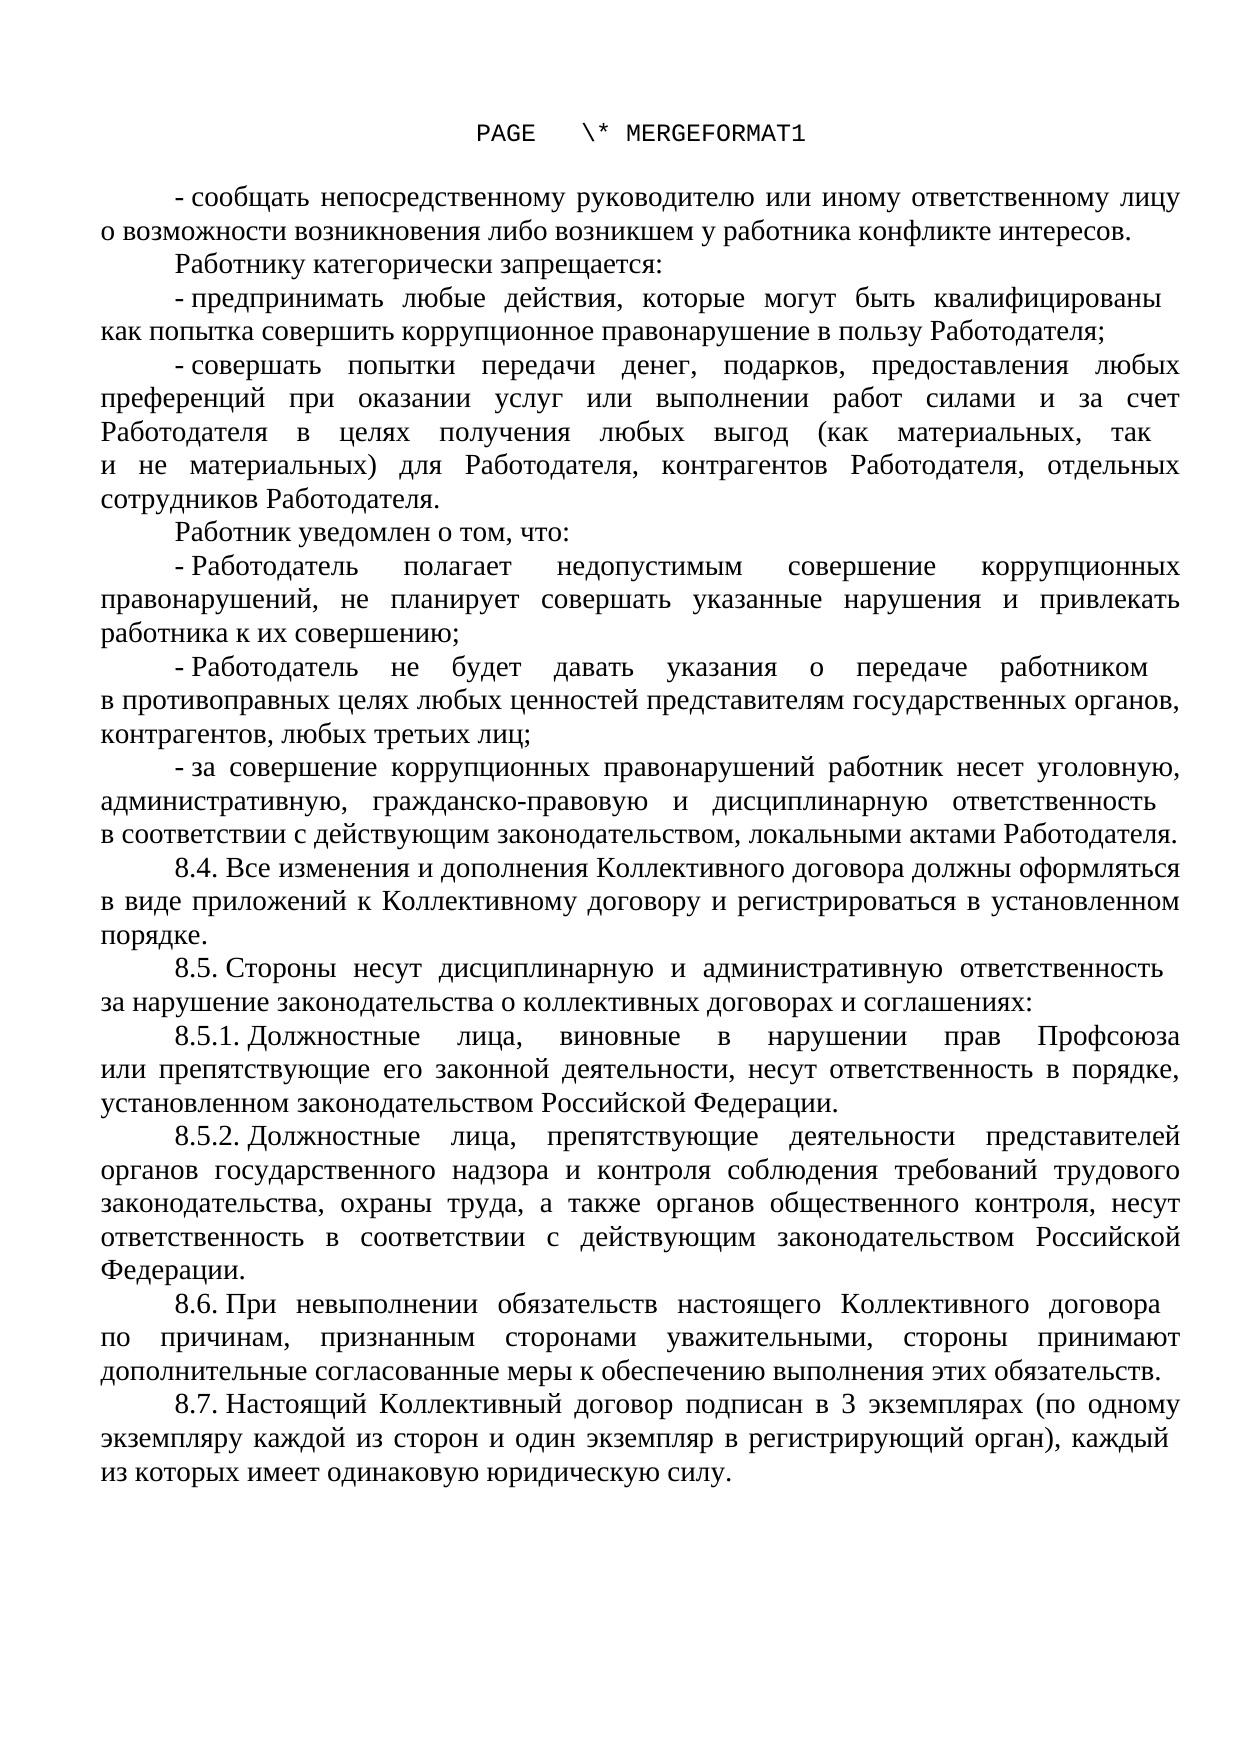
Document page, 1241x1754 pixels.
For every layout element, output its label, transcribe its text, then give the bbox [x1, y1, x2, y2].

text 8.5.1. Должностные лица, виновные в нарушении прав Профсоюза или препятствующие его законной деятельности, несут ответственность в порядке, установленном законодательством Российской Федерации. [100, 1018, 1181, 1118]
text - совершать попытки передачи денег, подарков, предоставления любых преференций при оказании услуг или выполнении работ силами и за счет Работодателя в целях получения любых выгод (как материальных, так и не материальных) для Работодателя, контрагентов Работодателя, отдельных сотрудников Работодателя. [100, 347, 1181, 514]
text - Работодатель не будет давать указания о передаче работником в противоправных целях любых ценностей представителям государственных органов, контрагентов, любых третьих лиц; [100, 649, 1181, 749]
text 8.7. Настоящий Коллективный договор подписан в 3 экземплярах (по одному экземпляру каждой из сторон и один экземпляр в регистрирующий орган), каждый из которых имеет одинаковую юридическую силу. [100, 1387, 1181, 1487]
text 8.5.2. Должностные лица, препятствующие деятельности представителей органов государственного надзора и контроля соблюдения требований трудового законодательства, охраны труда, а также органов общественного контроля, несут ответственность в соответствии с действующим законодательством Российской Федерации. [100, 1118, 1181, 1286]
text 8.4. Все изменения и дополнения Коллективного договора должны оформляться в виде приложений к Коллективному договору и регистрироваться в установленном порядке. [100, 850, 1181, 951]
text 8.6. При невыполнении обязательств настоящего Коллективного договора по причинам, признанным сторонами уважительными, стороны принимают дополнительные согласованные меры к обеспечению выполнения этих обязательств. [100, 1286, 1181, 1387]
text Работник уведомлен о том, что: [100, 514, 1181, 548]
text - сообщать непосредственному руководителю или иному ответственному лицу о возможности возникновения либо возникшем у работника конфликте интересов. [100, 179, 1181, 246]
text - за совершение коррупционных правонарушений работник несет уголовную, административную, гражданско-правовую и дисциплинарную ответственность в соответствии с действующим законодательством, локальными актами Работодателя. [100, 749, 1181, 850]
text - предпринимать любые действия, которые могут быть квалифицированы как попытка совершить коррупционное правонарушение в пользу Работодателя; [100, 280, 1181, 347]
text Работнику категорически запрещается: [100, 246, 1181, 280]
text 8.5. Стороны несут дисциплинарную и административную ответственность за нарушение законодательства о коллективных договорах и соглашениях: [100, 951, 1181, 1018]
text - Работодатель полагает недопустимым совершение коррупционных правонарушений, не планирует совершать указанные нарушения и привлекать работника к их совершению; [100, 548, 1181, 649]
